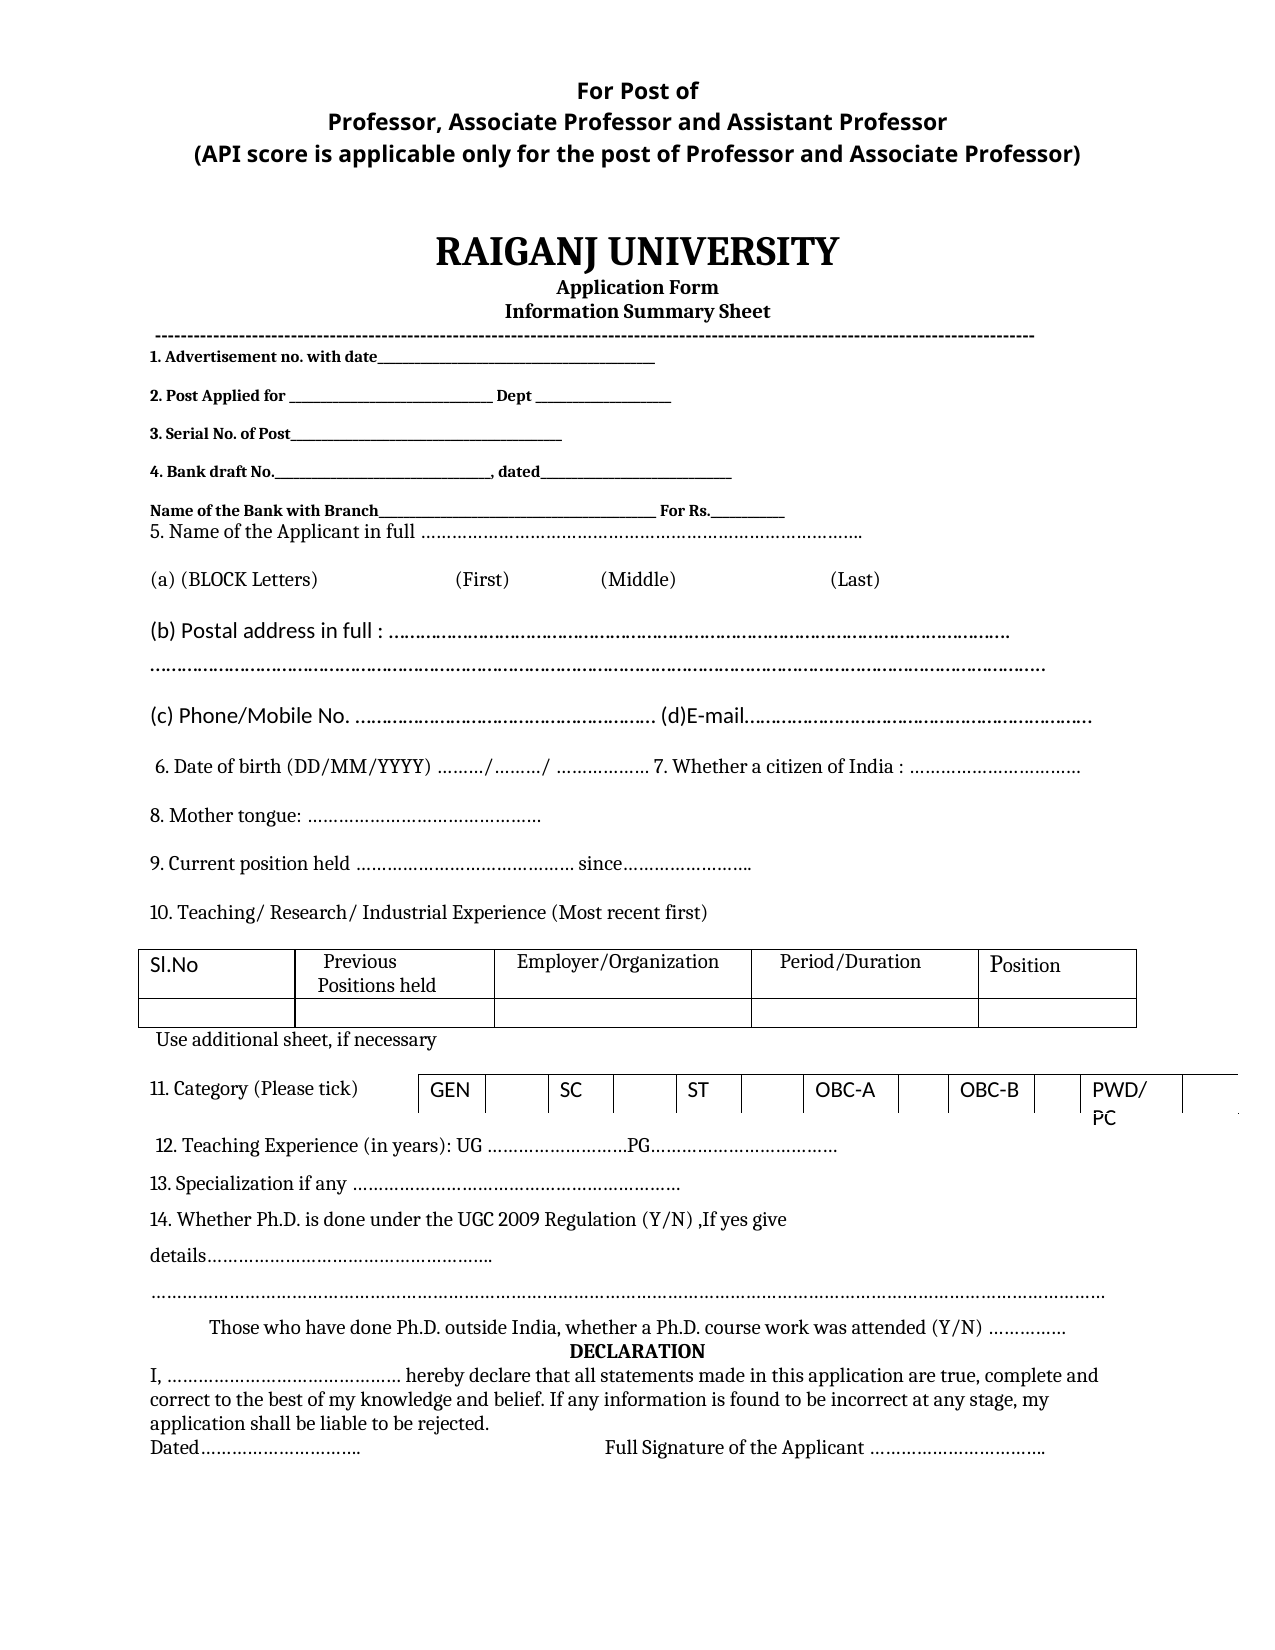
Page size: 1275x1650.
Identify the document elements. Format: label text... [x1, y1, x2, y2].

text 6. Date of birth (DD/MM/YYYY) ………/………/ ……………… 7. Whether a citizen of India : …………………………… [150, 755, 1125, 779]
text 10. Teaching/ Research/ Industrial Experience (Most recent first) [150, 900, 1125, 924]
table_header [752, 950, 978, 998]
table_cell [139, 999, 294, 1027]
text 12. Teaching Experience (in years): UG ………………………PG……………………………… [150, 1134, 1125, 1158]
text Dated…………………………. Full Signature of the Applicant ……………………………. [150, 1436, 1125, 1459]
text Those who have done Ph.D. outside India, whether a Ph.D. course work was attended (Y/N) …………… DECLARATION [150, 1316, 1125, 1364]
text 8. Mother tongue: ……………………………………… [150, 804, 1125, 828]
table_header Sl.No [139, 950, 294, 998]
text Information Summary Sheet [150, 300, 1125, 324]
text 1. Advertisement no. with date_____________________________________________ [150, 348, 1125, 367]
text 11. Category (Please tick) [150, 1077, 414, 1101]
text Use additional sheet, if necessary [150, 1028, 1125, 1052]
text 14. Whether Ph.D. is done under the UGC 2009 Regulation (Y/N) ,If yes give details………………………………………………. ………………………………………………………………………………………………………………………………………………………………… [150, 1208, 1125, 1304]
text 5. Name of the Applicant in full …………………………………………………………………………. [150, 520, 1125, 544]
text (c) Phone/Mobile No. ………………………………………………… (d)E-mail………………………………………………………… [150, 702, 1125, 730]
text 2. Post Applied for _________________________________ Dept ______________________ [150, 386, 1125, 405]
text Name of the Bank with Branch_____________________________________________ For Rs.____________ [150, 501, 1125, 520]
text 3. Serial No. of Post____________________________________________ [150, 424, 1125, 443]
text Application Form [150, 276, 1125, 300]
text ---------------------------------------------------------------------------------------------------------------------------------------- [150, 324, 1125, 348]
table_cell [979, 999, 1136, 1027]
table_cell [495, 999, 751, 1027]
text 9. Current position held …………………………………… since……………………. [150, 852, 1125, 876]
table_header Position [979, 950, 1136, 998]
text (a) (BLOCK Letters) (First) (Middle) (Last) [150, 568, 1125, 592]
text (b) Postal address in full : ………………………………………………………………………………………………………. …………………………………………………………………………………………………………………………………………………….. [150, 616, 1125, 677]
table_header [495, 950, 751, 998]
table_cell [296, 999, 494, 1027]
text 4. Bank draft No.___________________________________, dated_______________________________ [150, 463, 1125, 482]
text RAIGANJ UNIVERSITY [150, 228, 1125, 276]
text I, ……………………………………… hereby declare that all statements made in this application are true, complete and correct to the best of my knowledge and belief. If any information is found to be incorrect at any stage, my application shall be liable to be rejected. [150, 1364, 1125, 1436]
table_header [296, 950, 494, 998]
text 13. Specialization if any ……………………………………………………… [150, 1172, 1125, 1196]
table_cell [752, 999, 978, 1027]
